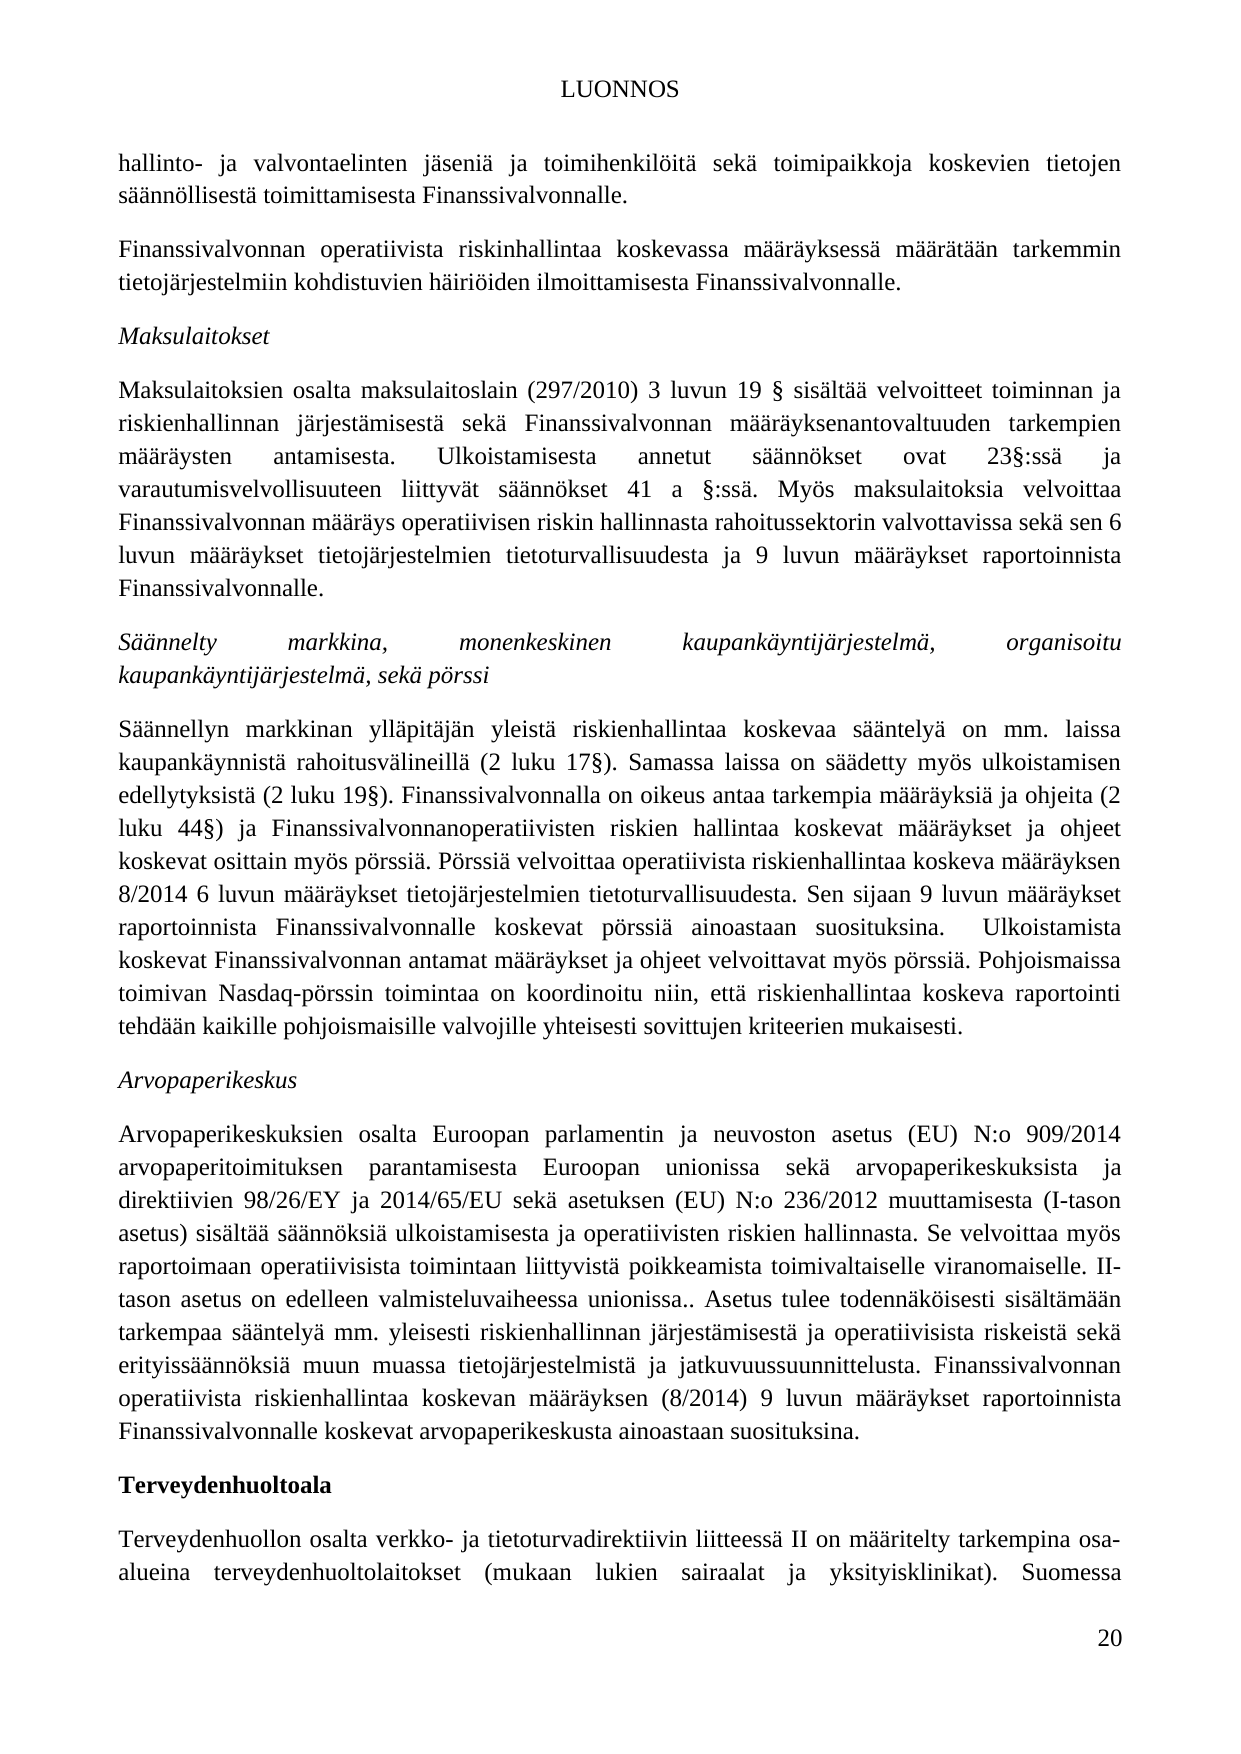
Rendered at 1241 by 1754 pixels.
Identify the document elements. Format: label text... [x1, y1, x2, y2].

text Säännellyn markkinan ylläpitäjän yleistä riskienhallintaa koskevaa sääntelyä on mm. laissa kaupankäynnistä rahoitusvälineillä (2 luku 17§). Samassa laissa on säädetty myös ulkoistamisen edellytyksistä (2 luku 19§). Finanssivalvonnalla on oikeus antaa tarkempia määräyksiä ja ohjeita (2 luku 44§) ja Finanssivalvonnanoperatiivisten riskien hallintaa koskevat määräykset ja ohjeet koskevat osittain myös pörssiä. Pörssiä velvoittaa operatiivista riskienhallintaa koskeva määräyksen 8/2014 6 luvun määräykset tietojärjestelmien tietoturvallisuudesta. Sen sijaan 9 luvun määräykset raportoinnista Finanssivalvonnalle koskevat pörssiä ainoastaan suosituksina. Ulkoistamista koskevat Finanssivalvonnan antamat määräykset ja ohjeet velvoittavat myös pörssiä. Pohjoismaissa toimivan Nasdaq-pörssin toimintaa on koordinoitu niin, että riskienhallintaa koskeva raportointi tehdään kaikille pohjoismaisille valvojille yhteisesti sovittujen kriteerien mukaisesti. [118, 714, 1122, 1040]
text Arvopaperikeskus [118, 1065, 1122, 1094]
text Maksulaitokset [118, 321, 1122, 350]
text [118, 148, 1122, 209]
text Säännelty markkina, monenkeskinen kaupankäyntijärjestelmä, organisoitu kaupankäyntijärjestelmä, sekä pörssi [118, 627, 1122, 689]
text Maksulaitoksien osalta maksulaitoslain (297/2010) 3 luvun 19 § sisältää velvoitteet toiminnan ja riskienhallinnan järjestämisestä sekä Finanssivalvonnan määräyksenantovaltuuden tarkempien määräysten antamisesta. Ulkoistamisesta annetut säännökset ovat 23§:ssä ja varautumisvelvollisuuteen liittyvät säännökset 41 a §:ssä. Myös maksulaitoksia velvoittaa Finanssivalvonnan määräys operatiivisen riskin hallinnasta rahoitussektorin valvottavissa sekä sen 6 luvun määräykset tietojärjestelmien tietoturvallisuudesta ja 9 luvun määräykset raportoinnista Finanssivalvonnalle. [118, 375, 1122, 602]
text Finanssivalvonnan operatiivista riskinhallintaa koskevassa määräyksessä määrätään tarkemmin tietojärjestelmiin kohdistuvien häiriöiden ilmoittamisesta Finanssivalvonnalle. [118, 234, 1122, 296]
text Arvopaperikeskuksien osalta Euroopan parlamentin ja neuvoston asetus (EU) N:o 909/2014 arvopaperitoimituksen parantamisesta Euroopan unionissa sekä arvopaperikeskuksista ja direktiivien 98/26/EY ja 2014/65/EU sekä asetuksen (EU) N:o 236/2012 muuttamisesta (I-tason asetus) sisältää säännöksiä ulkoistamisesta ja operatiivisten riskien hallinnasta. Se velvoittaa myös raportoimaan operatiivisista toimintaan liittyvistä poikkeamista toimivaltaiselle viranomaiselle. II-tason asetus on edelleen valmisteluvaiheessa unionissa.. Asetus tulee todennäköisesti sisältämään tarkempaa sääntelyä mm. yleisesti riskienhallinnan järjestämisestä ja operatiivisista riskeistä sekä erityissäännöksiä muun muassa tietojärjestelmistä ja jatkuvuussuunnittelusta. Finanssivalvonnan operatiivista riskienhallintaa koskevan määräyksen (8/2014) 9 luvun määräykset raportoinnista Finanssivalvonnalle koskevat arvopaperikeskusta ainoastaan suosituksina. [118, 1119, 1122, 1445]
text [118, 1524, 1122, 1586]
text Terveydenhuoltoala [118, 1470, 1122, 1499]
